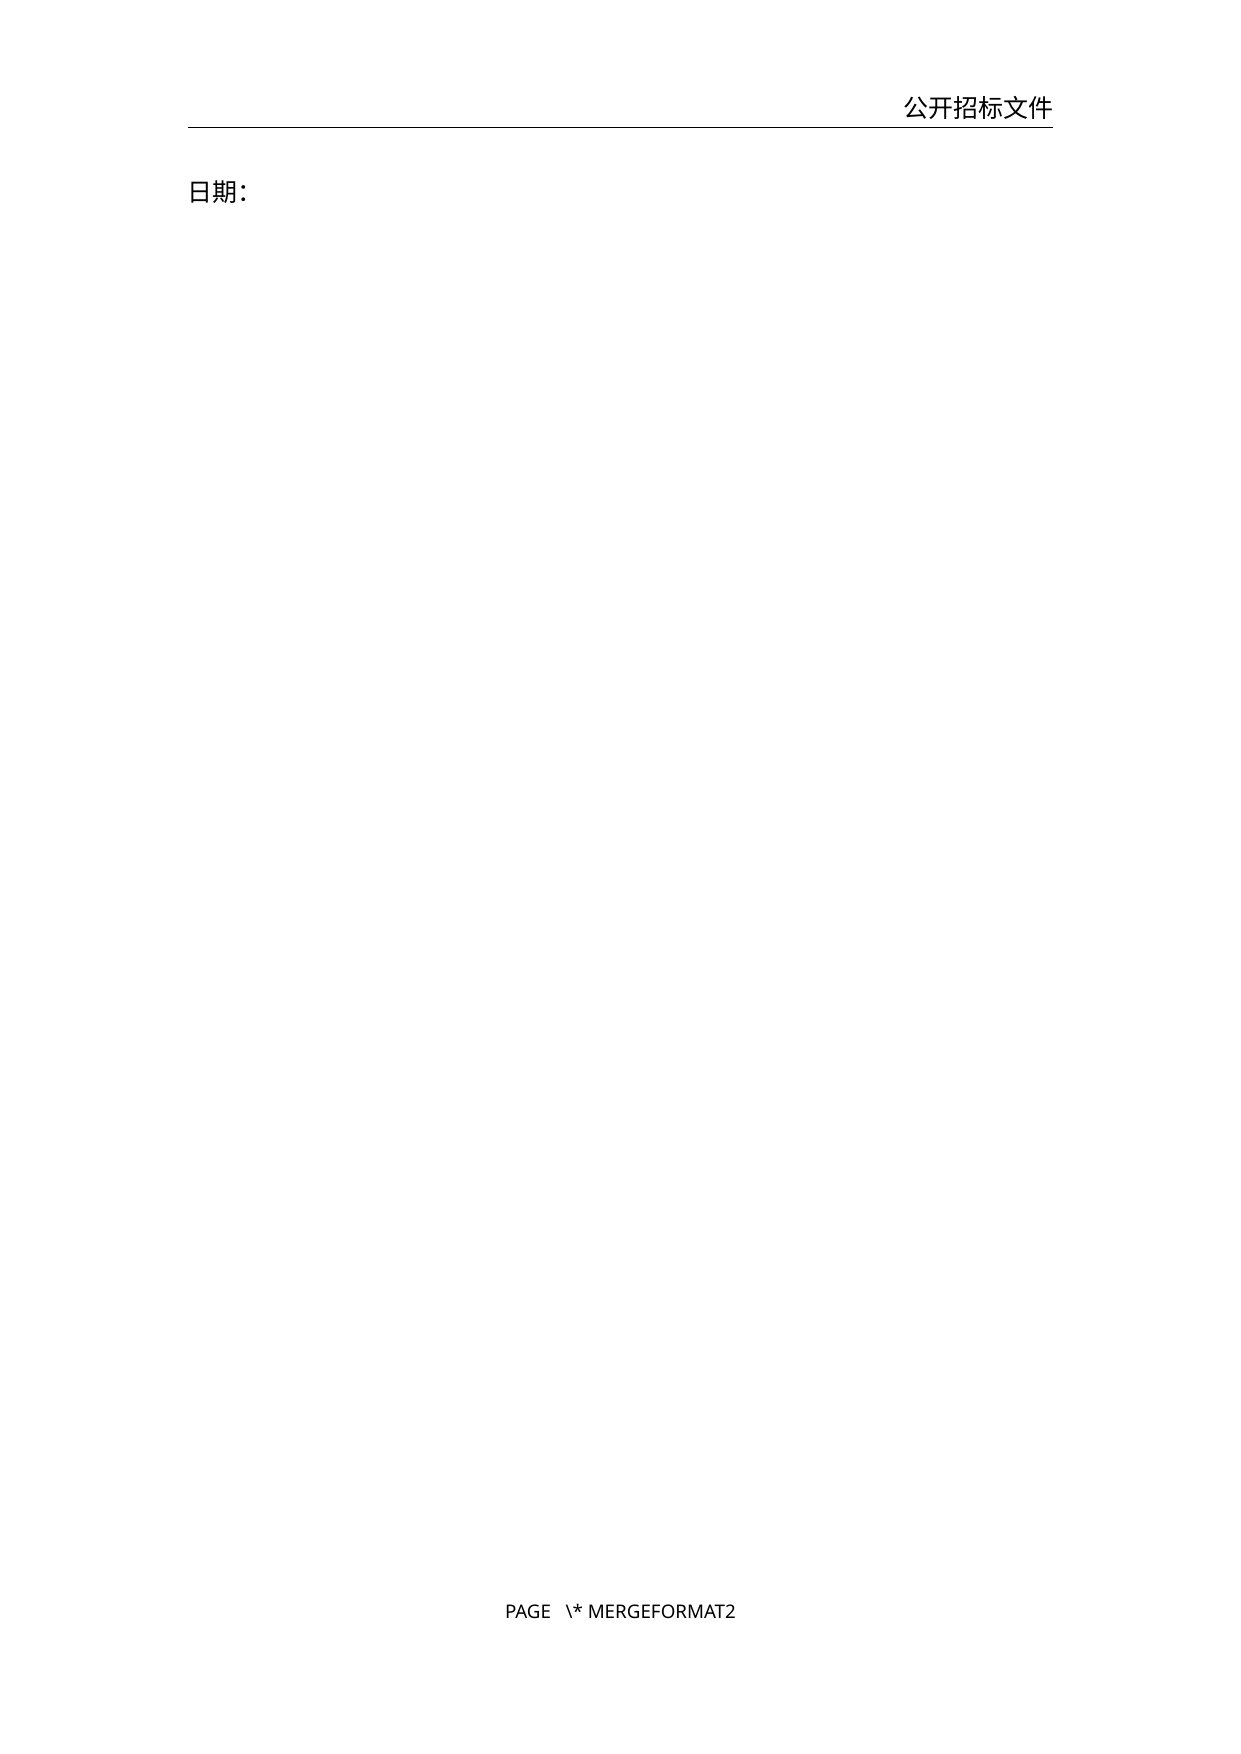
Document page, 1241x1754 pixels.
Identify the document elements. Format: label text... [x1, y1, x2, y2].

text 投标人名称 ： 日期： [187, 158, 1053, 223]
